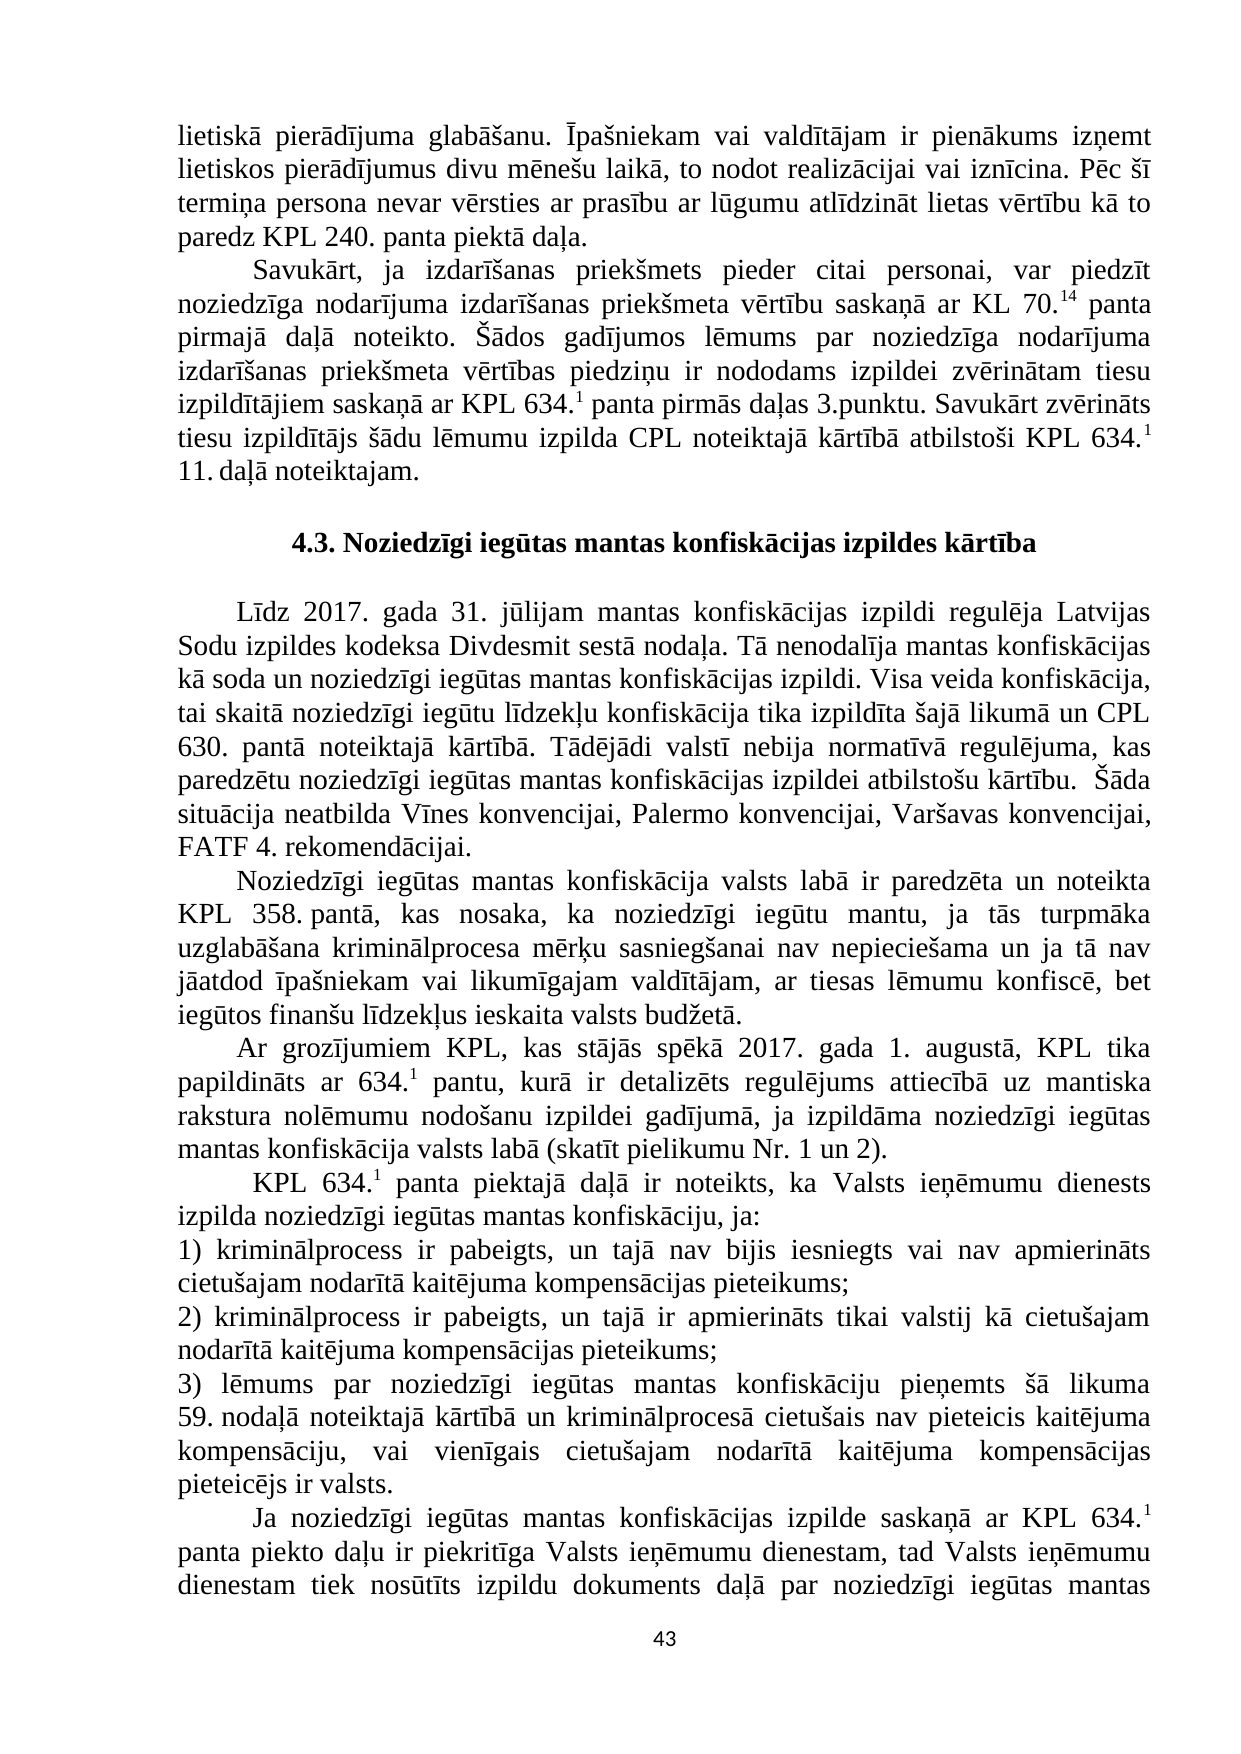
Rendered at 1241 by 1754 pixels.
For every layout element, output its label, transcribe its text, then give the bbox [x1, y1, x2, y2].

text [177, 1500, 1152, 1601]
text Līdz 2017. gada 31. jūlijam mantas konfiskācijas izpildi regulēja Latvijas Sodu izpildes kodeksa Divdesmit sestā nodaļa. Tā nenodalīja mantas konfiskācijas kā soda un noziedzīgi iegūtas mantas konfiskācijas izpildi. Visa veida konfiskācija, tai skaitā noziedzīgi iegūtu līdzekļu konfiskācija tika izpildīta šajā likumā un CPL 630. pantā noteiktajā kārtībā. Tādējādi valstī nebija normatīvā regulējuma, kas paredzētu noziedzīgi iegūtas mantas konfiskācijas izpildei atbilstošu kārtību. Šāda situācija neatbilda Vīnes konvencijai, Palermo konvencijai, Varšavas konvencijai, FATF 4. rekomendācijai. [177, 594, 1152, 863]
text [177, 118, 1152, 252]
text 3) lēmums par noziedzīgi iegūtas mantas konfiskāciju pieņemts šā likuma 59. nodaļā noteiktajā kārtībā un kriminālprocesā cietušais nav pieteicis kaitējuma kompensāciju, vai vienīgais cietušajam nodarītā kaitējuma kompensācijas pieteicējs ir valsts. [177, 1366, 1152, 1500]
text KPL 634.1 panta piektajā daļā ir noteikts, ka Valsts ieņēmumu dienests izpilda noziedzīgi iegūtas mantas konfiskāciju, ja: [177, 1165, 1152, 1232]
subtitle 4.3. Noziedzīgi iegūtas mantas konfiskācijas izpildes kārtība [177, 525, 1152, 558]
text Noziedzīgi iegūtas mantas konfiskācija valsts labā ir paredzēta un noteikta KPL 358. pantā, kas nosaka, ka noziedzīgi iegūtu mantu, ja tās turpmāka uzglabāšana kriminālprocesa mērķu sasniegšanai nav nepieciešama un ja tā nav jāatdod īpašniekam vai likumīgajam valdītājam, ar tiesas lēmumu konfiscē, bet iegūtos finanšu līdzekļus ieskaita valsts budžetā. [177, 863, 1152, 1031]
text 1) kriminālprocess ir pabeigts, un tajā nav bijis iesniegts vai nav apmierināts cietušajam nodarītā kaitējuma kompensācijas pieteikums; [177, 1232, 1152, 1299]
text Savukārt, ja izdarīšanas priekšmets pieder citai personai, var piedzīt noziedzīga nodarījuma izdarīšanas priekšmeta vērtību saskaņā ar KL 70.14 panta pirmajā daļā noteikto. Šādos gadījumos lēmums par noziedzīga nodarījuma izdarīšanas priekšmeta vērtības piedziņu ir nododams izpildei zvērinātam tiesu izpildītājiem saskaņā ar KPL 634.1 panta pirmās daļas 3.punktu. Savukārt zvērināts tiesu izpildītājs šādu lēmumu izpilda CPL noteiktajā kārtībā atbilstoši KPL 634.1 11. daļā noteiktajam. [177, 252, 1152, 487]
text Ar grozījumiem KPL, kas stājās spēkā 2017. gada 1. augustā, KPL tika papildināts ar 634.1 pantu, kurā ir detalizēts regulējums attiecībā uz mantiska rakstura nolēmumu nodošanu izpildei gadījumā, ja izpildāma noziedzīgi iegūtas mantas konfiskācija valsts labā (skatīt pielikumu Nr. 1 un 2). [177, 1031, 1152, 1165]
text 2) kriminālprocess ir pabeigts, un tajā ir apmierināts tikai valstij kā cietušajam nodarītā kaitējuma kompensācijas pieteikums; [177, 1299, 1152, 1366]
